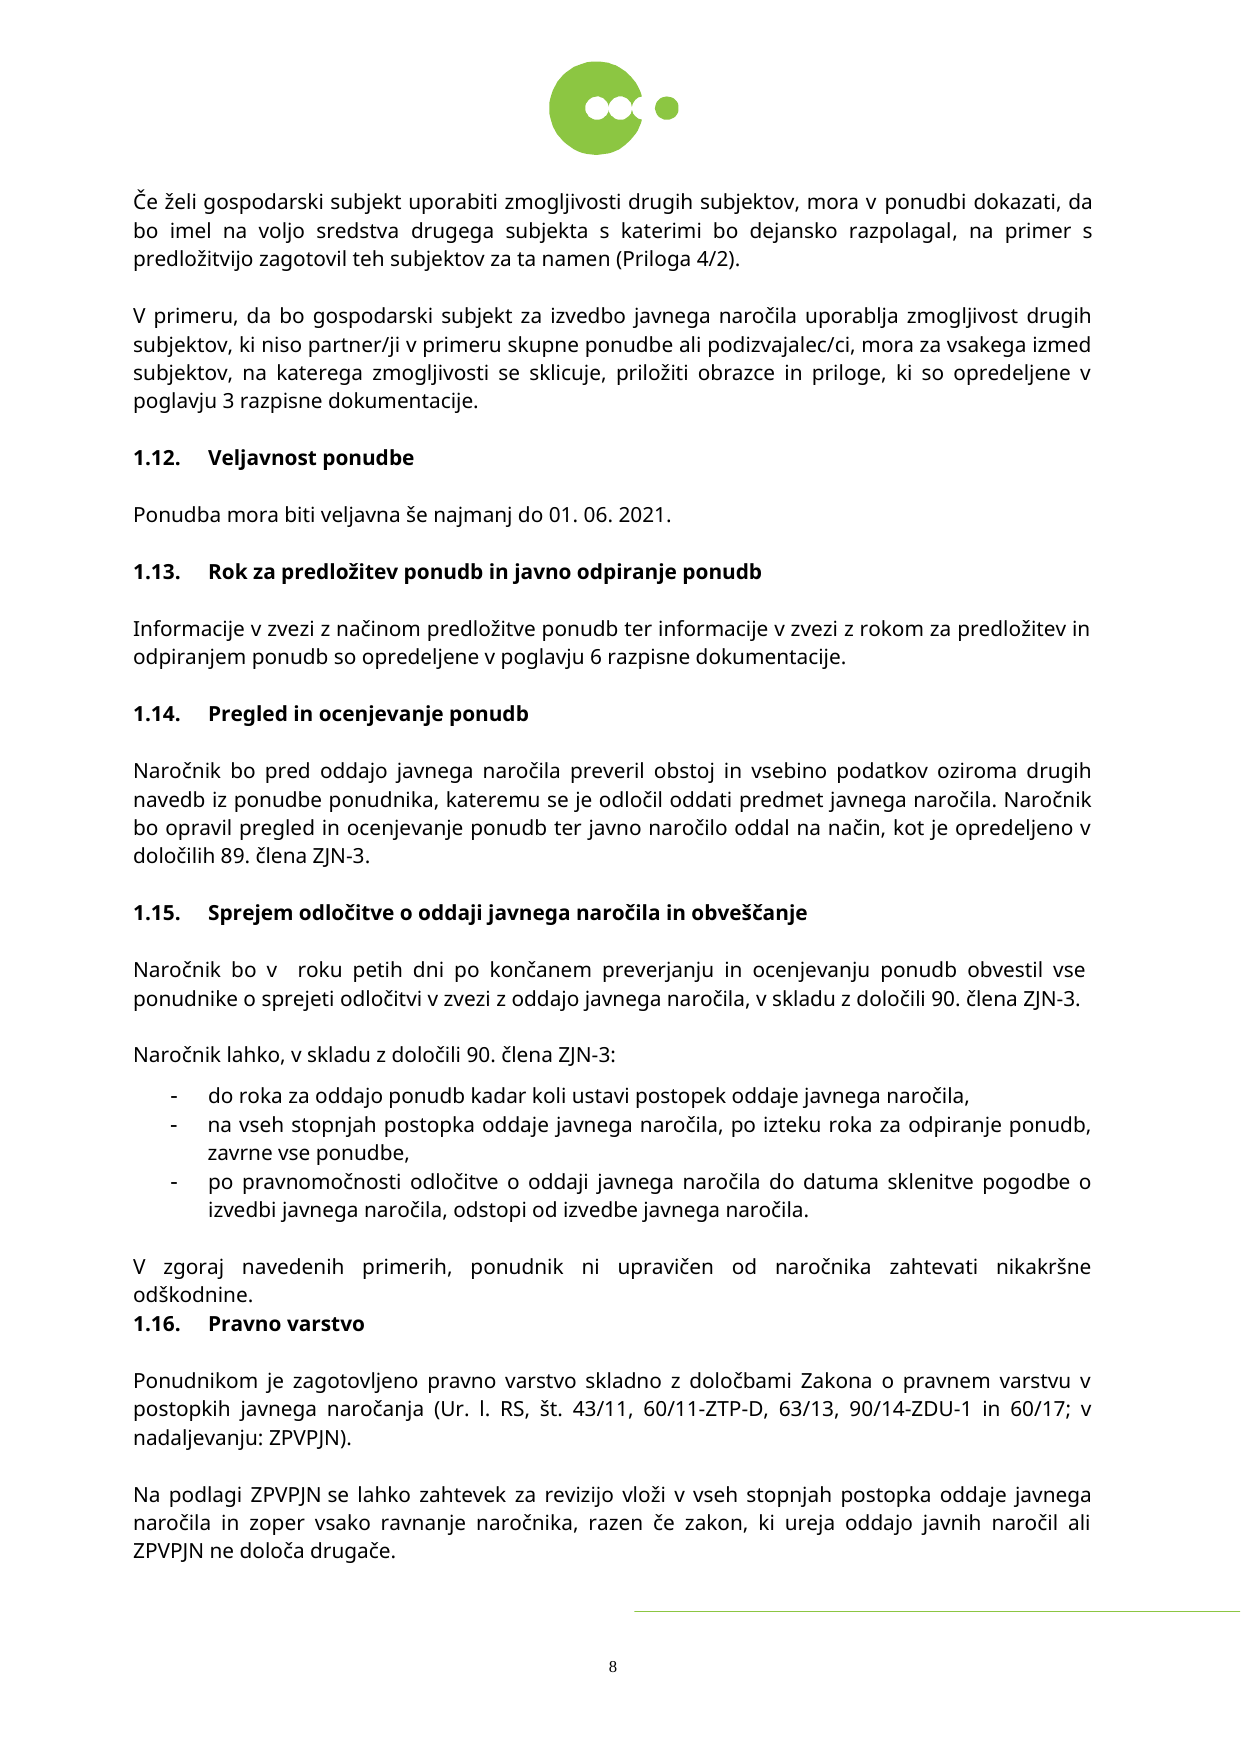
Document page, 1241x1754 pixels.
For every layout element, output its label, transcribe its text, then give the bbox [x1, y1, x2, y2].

text V zgoraj navedenih primerih, ponudnik ni upravičen od naročnika zahtevati nikakršne odškodnine. [133, 1252, 1093, 1309]
text Ponudnikom je zagotovljeno pravno varstvo skladno z določbami Zakona o pravnem varstvu v postopkih javnega naročanja (Ur. l. RS, št. 43/11, 60/11-ZTP-D, 63/13, 90/14-ZDU-1 in 60/17; v nadaljevanju: ZPVPJN). [133, 1366, 1093, 1451]
list na vseh stopnjah postopka oddaje javnega naročila, po izteku roka za odpiranje ponudb, zavrne vse ponudbe, [170, 1110, 1093, 1167]
list Pravno varstvo [133, 1309, 1093, 1337]
list po pravnomočnosti odločitve o oddaji javnega naročila do datuma sklenitve pogodbe o izvedbi javnega naročila, odstopi od izvedbe javnega naročila. [170, 1167, 1093, 1224]
list Rok za predložitev ponudb in javno odpiranje ponudb [133, 557, 1093, 586]
text Naročnik bo pred oddajo javnega naročila preveril obstoj in vsebino podatkov oziroma drugih navedb iz ponudbe ponudnika, kateremu se je odločil oddati predmet javnega naročila. Naročnik bo opravil pregled in ocenjevanje ponudb ter javno naročilo oddal na način, kot je opredeljeno v določilih 89. člena ZJN-3. [133, 756, 1093, 870]
list Veljavnost ponudbe [133, 443, 1093, 472]
text Naročnik lahko, v skladu z določili 90. člena ZJN-3: [133, 1041, 1093, 1069]
list do roka za oddajo ponudb kadar koli ustavi postopek oddaje javnega naročila, [170, 1082, 1093, 1110]
text Na podlagi ZPVPJN se lahko zahtevek za revizijo vloži v vseh stopnjah postopka oddaje javnega naročila in zoper vsako ravnanje naročnika, razen če zakon, ki ureja oddajo javnih naročil ali ZPVPJN ne določa drugače. [133, 1480, 1093, 1565]
list Sprejem odločitve o oddaji javnega naročila in obveščanje [133, 898, 1093, 927]
text Če želi gospodarski subjekt uporabiti zmogljivosti drugih subjektov, mora v ponudbi dokazati, da bo imel na voljo sredstva drugega subjekta s katerimi bo dejansko razpolagal, na primer s predložitvijo zagotovil teh subjektov za ta namen (Priloga 4/2). [133, 187, 1093, 273]
list Pregled in ocenjevanje ponudb [133, 699, 1093, 728]
text Naročnik bo v roku petih dni po končanem preverjanju in ocenjevanju ponudb obvestil vse ponudnike o sprejeti odločitvi v zvezi z oddajo javnega naročila, v skladu z določili 90. člena ZJN-3. [133, 955, 1087, 1012]
text V primeru, da bo gospodarski subjekt za izvedbo javnega naročila uporablja zmogljivost drugih subjektov, ki niso partner/ji v primeru skupne ponudbe ali podizvajalec/ci, mora za vsakega izmed subjektov, na katerega zmogljivosti se sklicuje, priložiti obrazce in priloge, ki so opredeljene v poglavju 3 razpisne dokumentacije. [133, 301, 1093, 415]
text Informacije v zvezi z načinom predložitve ponudb ter informacije v zvezi z rokom za predložitev in odpiranjem ponudb so opredeljene v poglavju 6 razpisne dokumentacije. [133, 614, 1093, 671]
text Ponudba mora biti veljavna še najmanj do 01. 06. 2021. [133, 500, 1093, 529]
